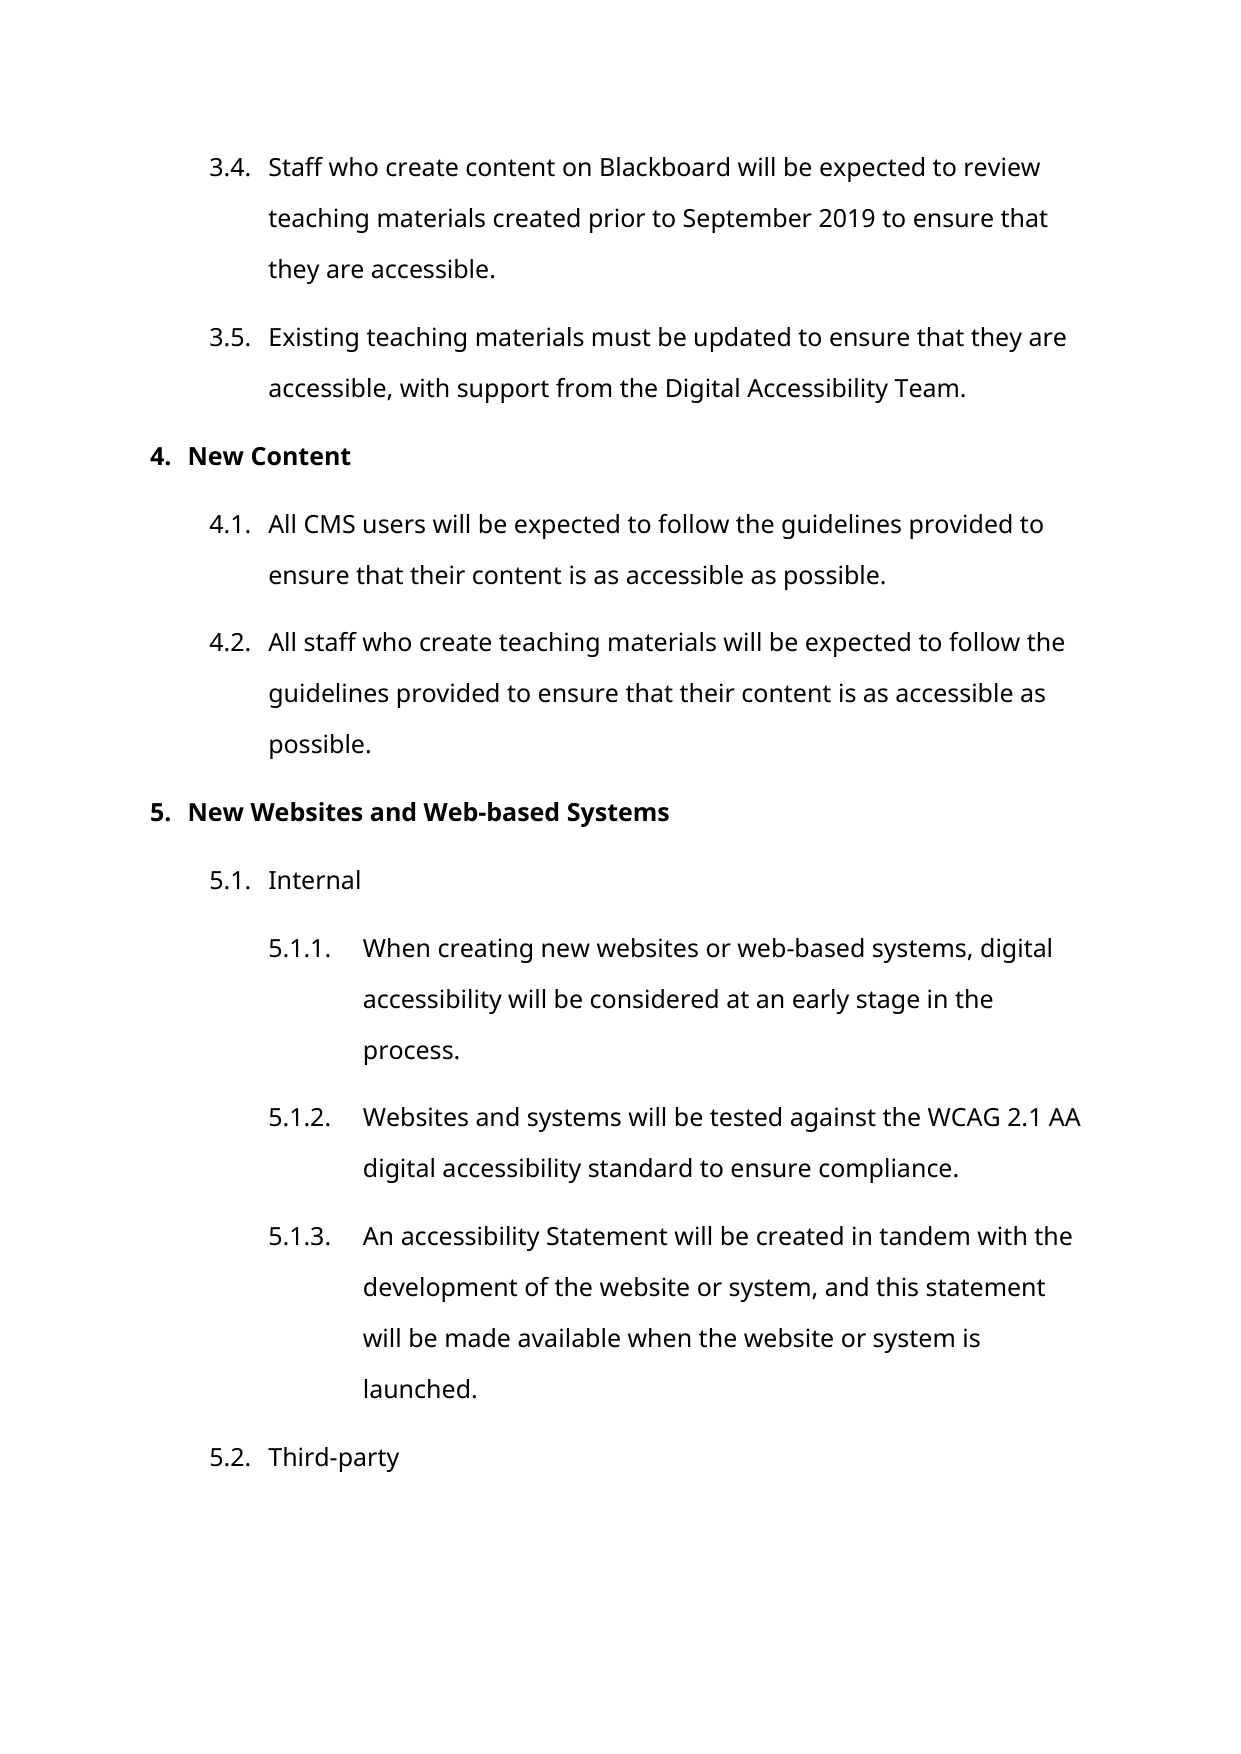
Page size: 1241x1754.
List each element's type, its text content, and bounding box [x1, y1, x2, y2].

list When creating new websites or web-based systems, digital accessibility will be considered at an early stage in the process. [268, 930, 1090, 1066]
list Websites and systems will be tested against the WCAG 2.1 AA digital accessibility standard to ensure compliance. [268, 1100, 1090, 1185]
list All CMS users will be expected to follow the guidelines provided to ensure that their content is as accessible as possible. [209, 506, 1090, 591]
list New Content [150, 438, 1090, 473]
list An accessibility Statement will be created in tandem with the development of the website or system, and this statement will be made available when the website or system is launched. [268, 1219, 1090, 1406]
list Internal [209, 862, 1090, 897]
list Existing teaching materials must be updated to ensure that they are accessible, with support from the Digital Accessibility Team. [209, 320, 1090, 405]
list Third-party [209, 1439, 1090, 1474]
list All staff who create teaching materials will be expected to follow the guidelines provided to ensure that their content is as accessible as possible. [209, 625, 1090, 761]
list New Websites and Web-based Systems [150, 795, 1090, 829]
list Staff who create content on Blackboard will be expected to review teaching materials created prior to September 2019 to ensure that they are accessible. [209, 150, 1090, 286]
